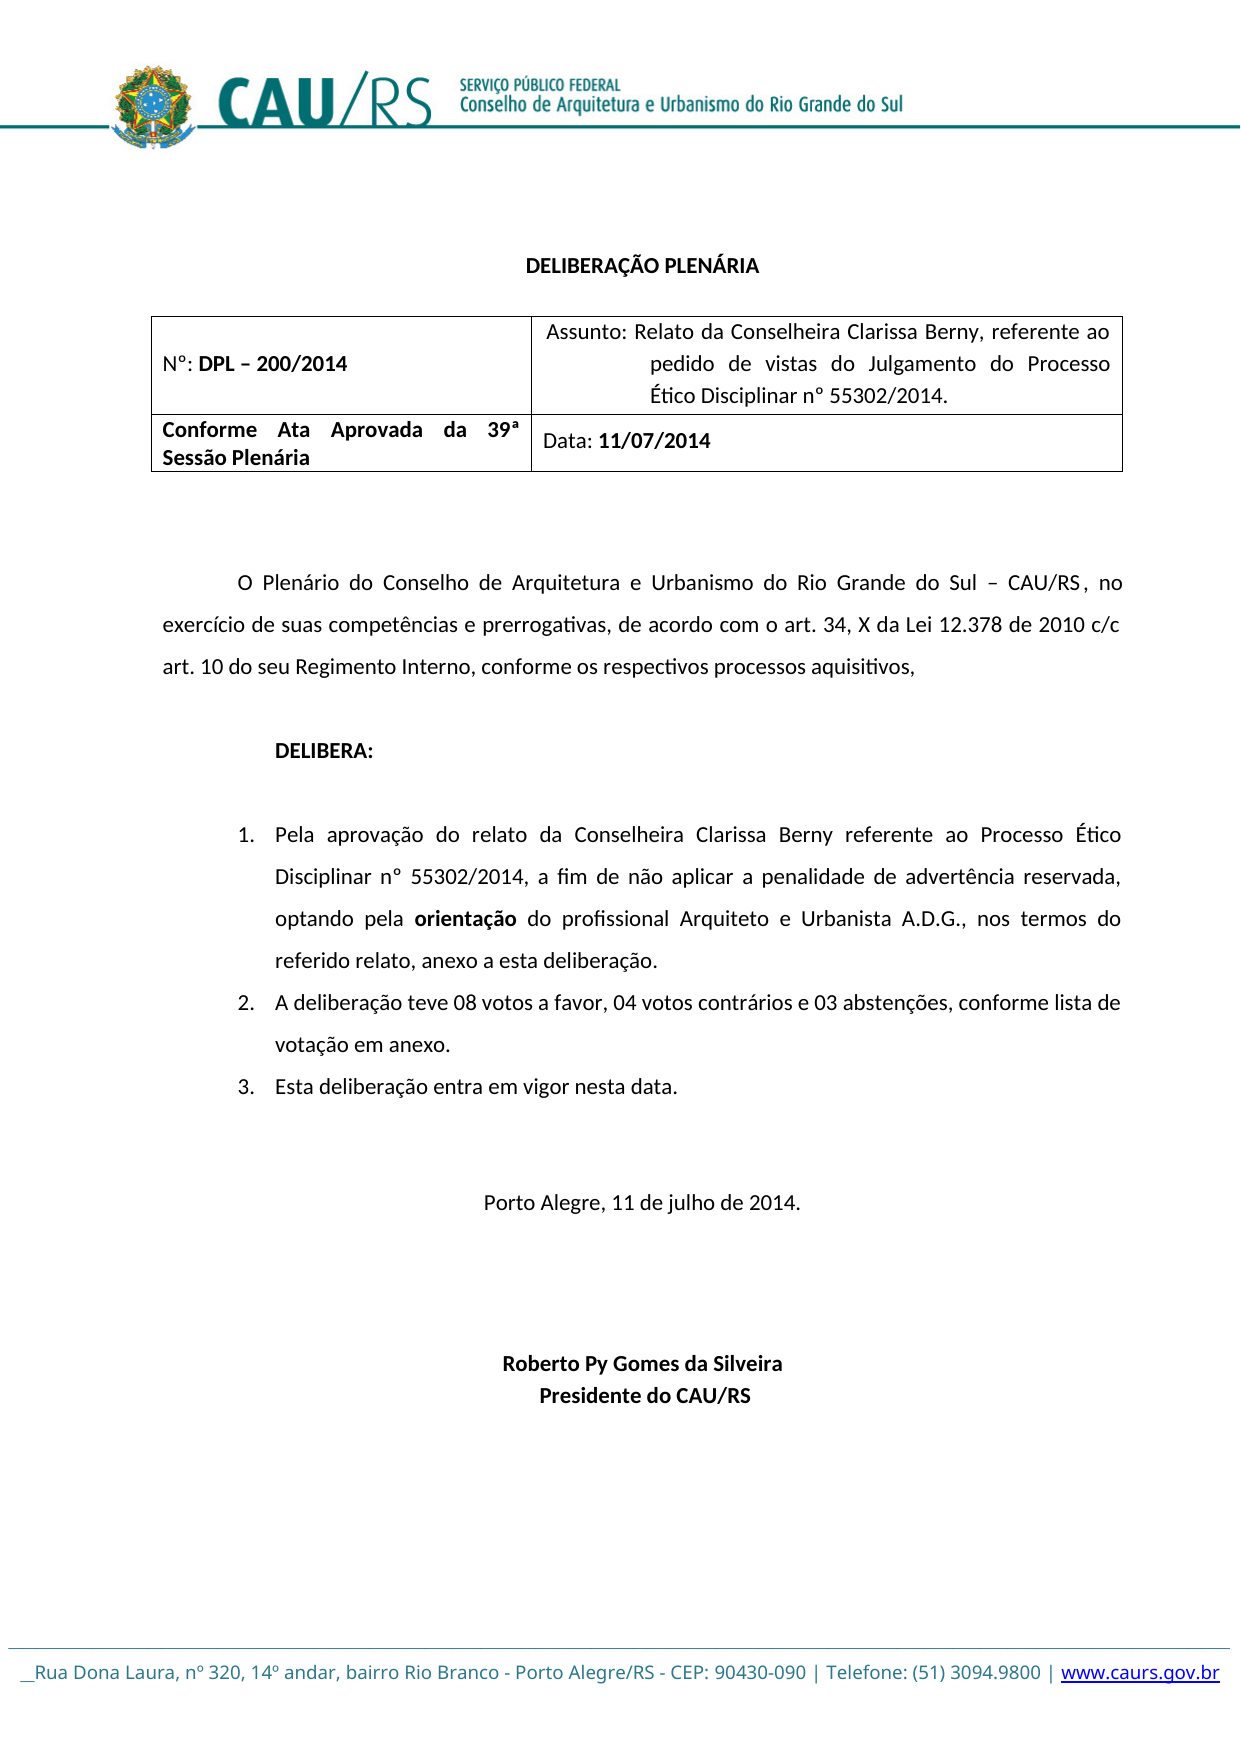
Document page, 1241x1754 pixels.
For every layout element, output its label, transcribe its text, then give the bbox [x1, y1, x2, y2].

list Pela aprovação do relato da Conselheira Clarissa Berny referente ao Processo Ético Disciplinar nº 55302/2014, a fim de não aplicar a penalidade de advertência reservada, optando pela orientação do profissional Arquiteto e Urbanista A.D.G., nos termos do referido relato, anexo a esta deliberação. [237, 820, 1123, 974]
picture [0, 0, 1241, 160]
table_header Assunto: Relato da Conselheira Clarissa Berny, referente ao pedido de vistas do Julgamento do Processo Ético Disciplinar nº 55302/2014. [532, 317, 1122, 414]
text Roberto Py Gomes da Silveira [162, 1349, 1123, 1377]
text DELIBERAÇÃO PLENÁRIA [162, 252, 1123, 279]
text Presidente do CAU/RS [162, 1381, 1123, 1409]
text O Plenário do Conselho de Arquitetura e Urbanismo do Rio Grande do Sul – CAU/RS, no exercício de suas competências e prerrogativas, de acordo com o art. 34, X da Lei 12.378 de 2010 c/c art. 10 do seu Regimento Interno, conforme os respectivos processos aquisitivos, [162, 568, 1123, 680]
list DELIBERA: [275, 736, 1123, 764]
table_cell Data: 11/07/2014 [532, 415, 1122, 471]
list Esta deliberação entra em vigor nesta data. [237, 1072, 1123, 1100]
table_cell Conforme Ata Aprovada da 39ª Sessão Plenária [152, 415, 531, 471]
table_header Nº: DPL – 200/2014 [152, 317, 531, 414]
list A deliberação teve 08 votos a favor, 04 votos contrários e 03 abstenções, conforme lista de votação em anexo. [237, 988, 1123, 1058]
text Porto Alegre, 11 de julho de 2014. [162, 1188, 1123, 1216]
